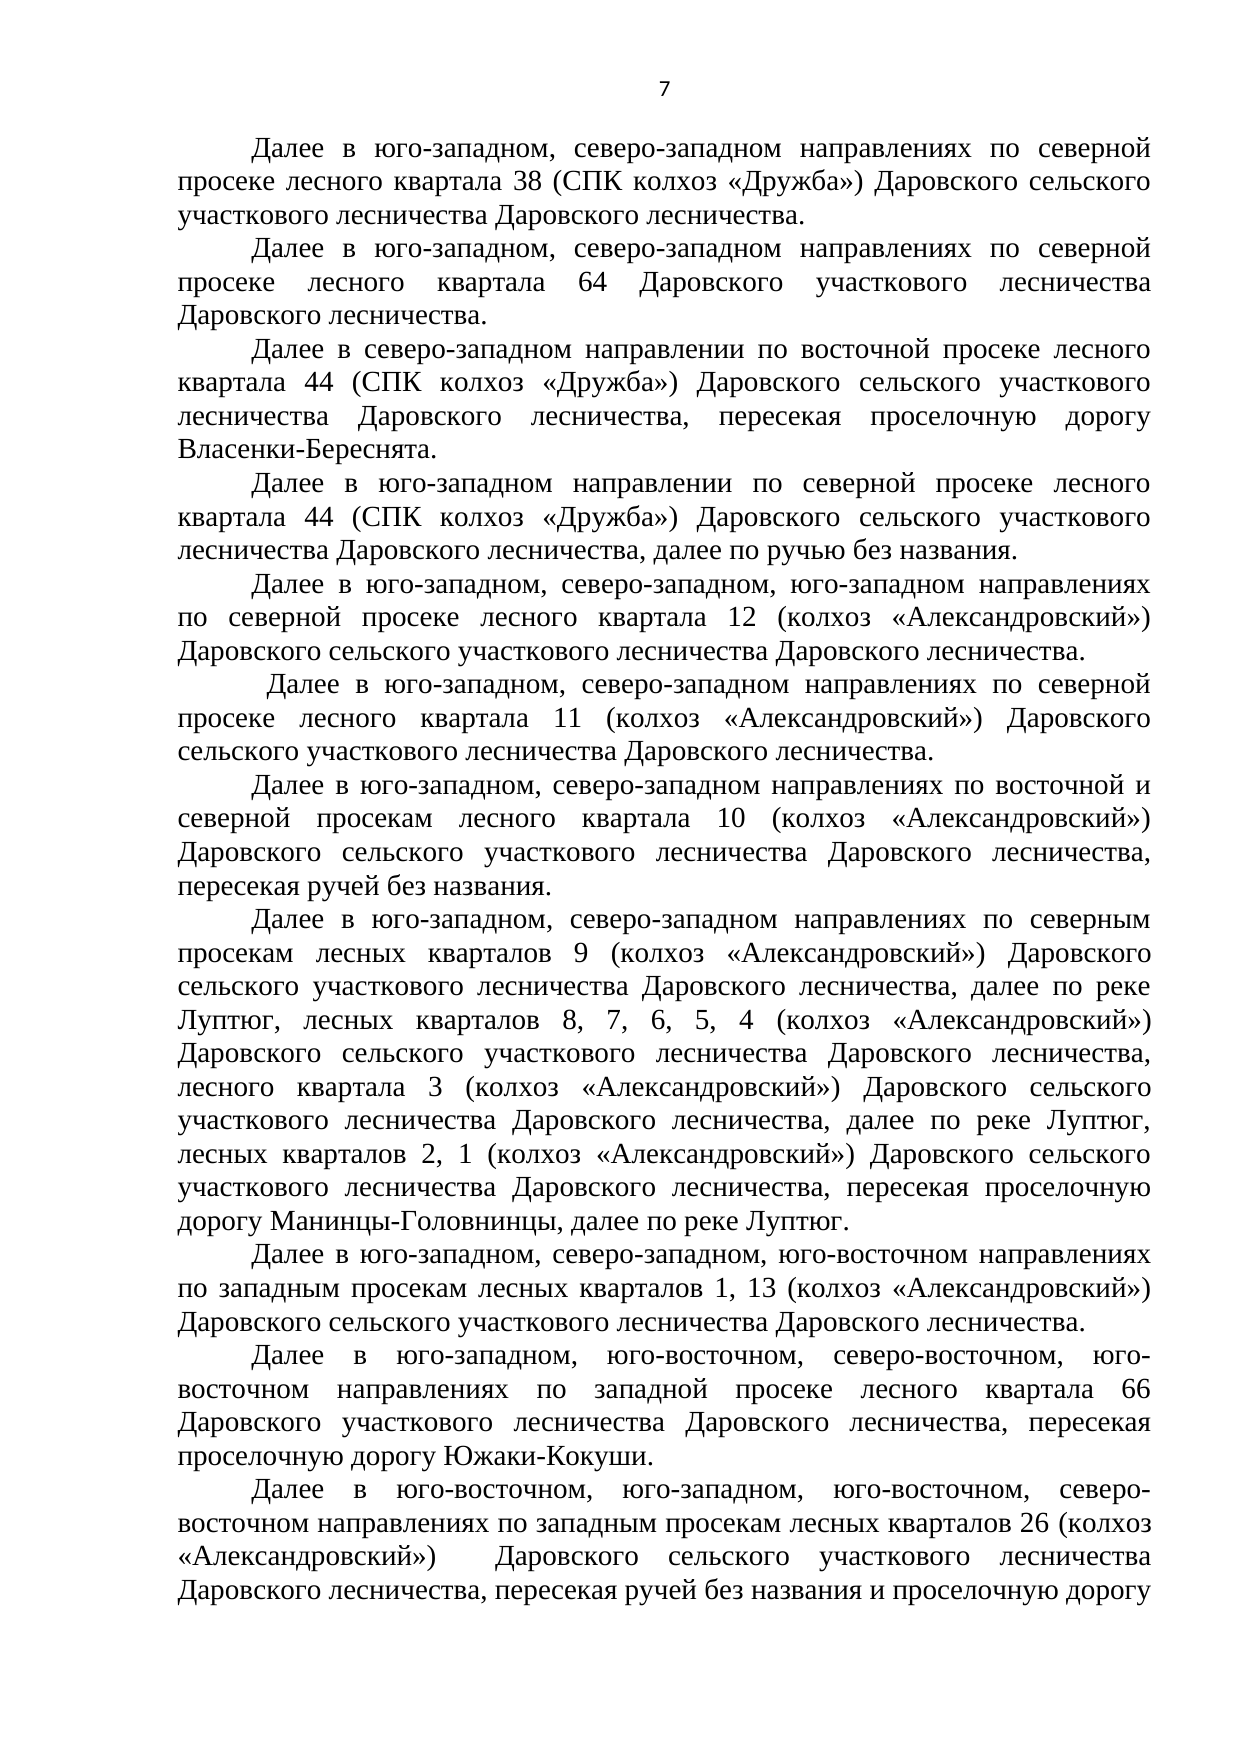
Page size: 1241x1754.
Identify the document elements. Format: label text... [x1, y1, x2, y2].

text Далее в юго-западном, северо-западном направлениях по восточной и северной просекам лесного квартала 10 (колхоз «Александровский») Даровского сельского участкового лесничества Даровского лесничества, пересекая ручей без названия. [177, 767, 1152, 901]
text Далее в северо-западном направлении по восточной просеке лесного квартала 44 (СПК колхоз «Дружба») Даровского сельского участкового лесничества Даровского лесничества, пересекая проселочную дорогу Власенки-Береснята. [177, 331, 1152, 465]
text Далее в юго-западном направлении по северной просеке лесного квартала 44 (СПК колхоз «Дружба») Даровского сельского участкового лесничества Даровского лесничества, далее по ручью без названия. [177, 465, 1152, 566]
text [177, 1471, 1152, 1606]
text Далее в юго-западном, северо-западном направлениях по северной просеке лесного квартала 11 (колхоз «Александровский») Даровского сельского участкового лесничества Даровского лесничества. [177, 666, 1152, 767]
text Далее в юго-западном, юго-восточном, северо-восточном, юго-восточном направлениях по западной просеке лесного квартала 66 Даровского участкового лесничества Даровского лесничества, пересекая проселочную дорогу Южаки-Кокуши. [177, 1337, 1152, 1471]
text Далее в юго-западном, северо-западном направлениях по северной просеке лесного квартала 38 (СПК колхоз «Дружба») Даровского сельского участкового лесничества Даровского лесничества. [177, 130, 1152, 230]
text Далее в юго-западном, северо-западном направлениях по северным просекам лесных кварталов 9 (колхоз «Александровский») Даровского сельского участкового лесничества Даровского лесничества, далее по реке Луптюг, лесных кварталов 8, 7, 6, 5, 4 (колхоз «Александровский») Даровского сельского участкового лесничества Даровского лесничества, лесного квартала 3 (колхоз «Александровский») Даровского сельского участкового лесничества Даровского лесничества, далее по реке Луптюг, лесных кварталов 2, 1 (колхоз «Александровский») Даровского сельского участкового лесничества Даровского лесничества, пересекая проселочную дорогу Манинцы-Головнинцы, далее по реке Луптюг. [177, 901, 1152, 1237]
text Далее в юго-западном, северо-западном, юго-восточном направлениях по западным просекам лесных кварталов 1, 13 (колхоз «Александровский») Даровского сельского участкового лесничества Даровского лесничества. [177, 1237, 1152, 1337]
text Далее в юго-западном, северо-западном направлениях по северной просеке лесного квартала 64 Даровского участкового лесничества Даровского лесничества. [177, 230, 1152, 331]
text Далее в юго-западном, северо-западном, юго-западном направлениях по северной просеке лесного квартала 12 (колхоз «Александровский») Даровского сельского участкового лесничества Даровского лесничества. [177, 566, 1152, 666]
